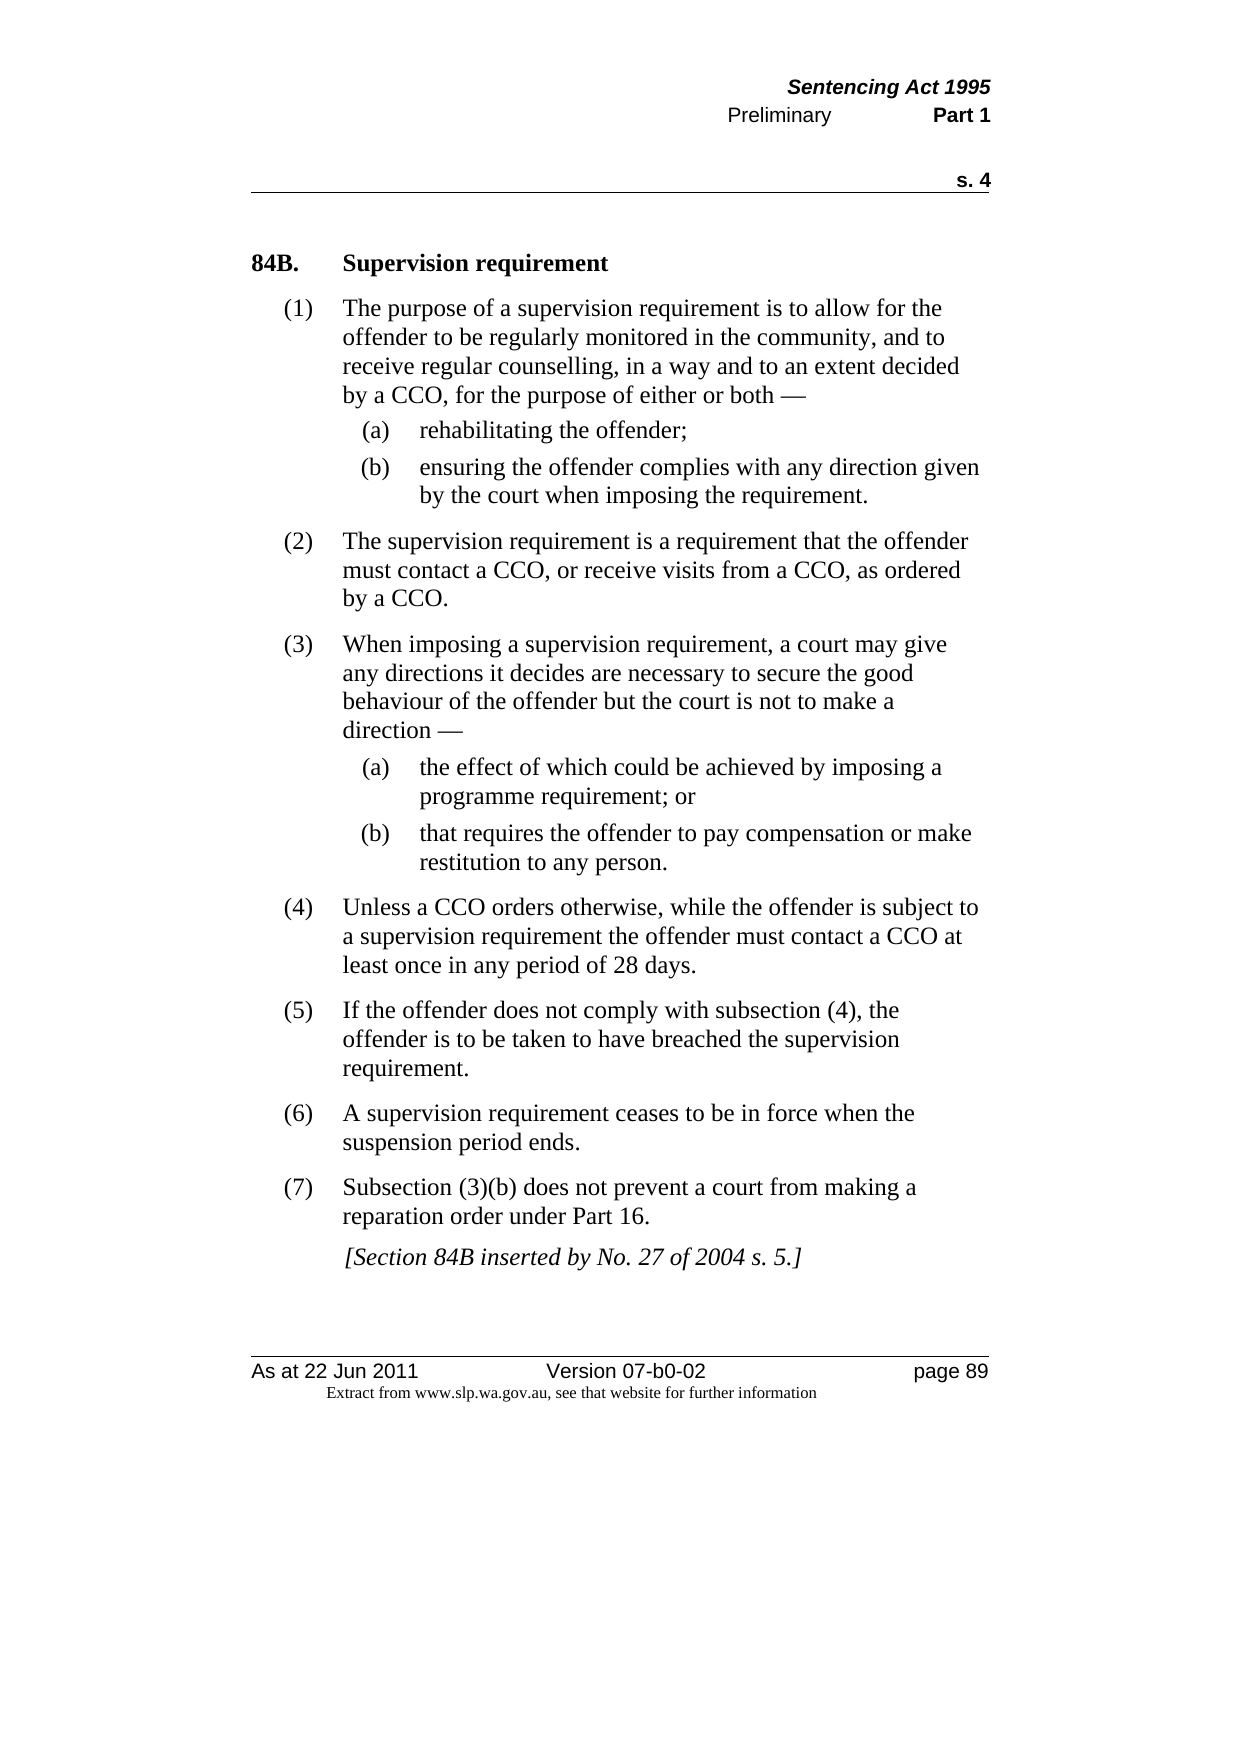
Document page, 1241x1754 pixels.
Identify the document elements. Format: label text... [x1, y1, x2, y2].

text (3) When imposing a supervision requirement, a court may give any directions it decides are necessary to secure the good behaviour of the offender but the court is not to make a direction — [251, 629, 989, 744]
subtitle 84B. Supervision requirement [251, 248, 989, 277]
text (2) The supervision requirement is a requirement that the offender must contact a CCO, or receive visits from a CCO, as ordered by a CCO. [251, 526, 989, 612]
text (5) If the offender does not comply with subsection (4), the offender is to be taken to have breached the supervision requirement. [251, 995, 989, 1081]
text (a) the effect of which could be achieved by imposing a programme requirement; or [251, 752, 989, 810]
text (6) A supervision requirement ceases to be in force when the suspension period ends. [251, 1098, 989, 1156]
text (4) Unless a CCO orders otherwise, while the offender is subject to a supervision requirement the offender must contact a CCO at least once in any period of 28 days. [251, 892, 989, 978]
text (7) Subsection (3)(b) does not prevent a court from making a reparation order under Part 16. [251, 1172, 989, 1230]
text [Section 84B inserted by No. 27 of 2004 s. 5.] [251, 1242, 989, 1271]
text (b) that requires the offender to pay compensation or make restitution to any person. [251, 818, 989, 876]
text (a) rehabilitating the offender; [251, 415, 989, 443]
text (b) ensuring the offender complies with any direction given by the court when imposing the requirement. [251, 452, 989, 509]
text (1) The purpose of a supervision requirement is to allow for the offender to be regularly monitored in the community, and to receive regular counselling, in a way and to an extent decided by a CCO, for the purpose of either or both — [251, 293, 989, 408]
